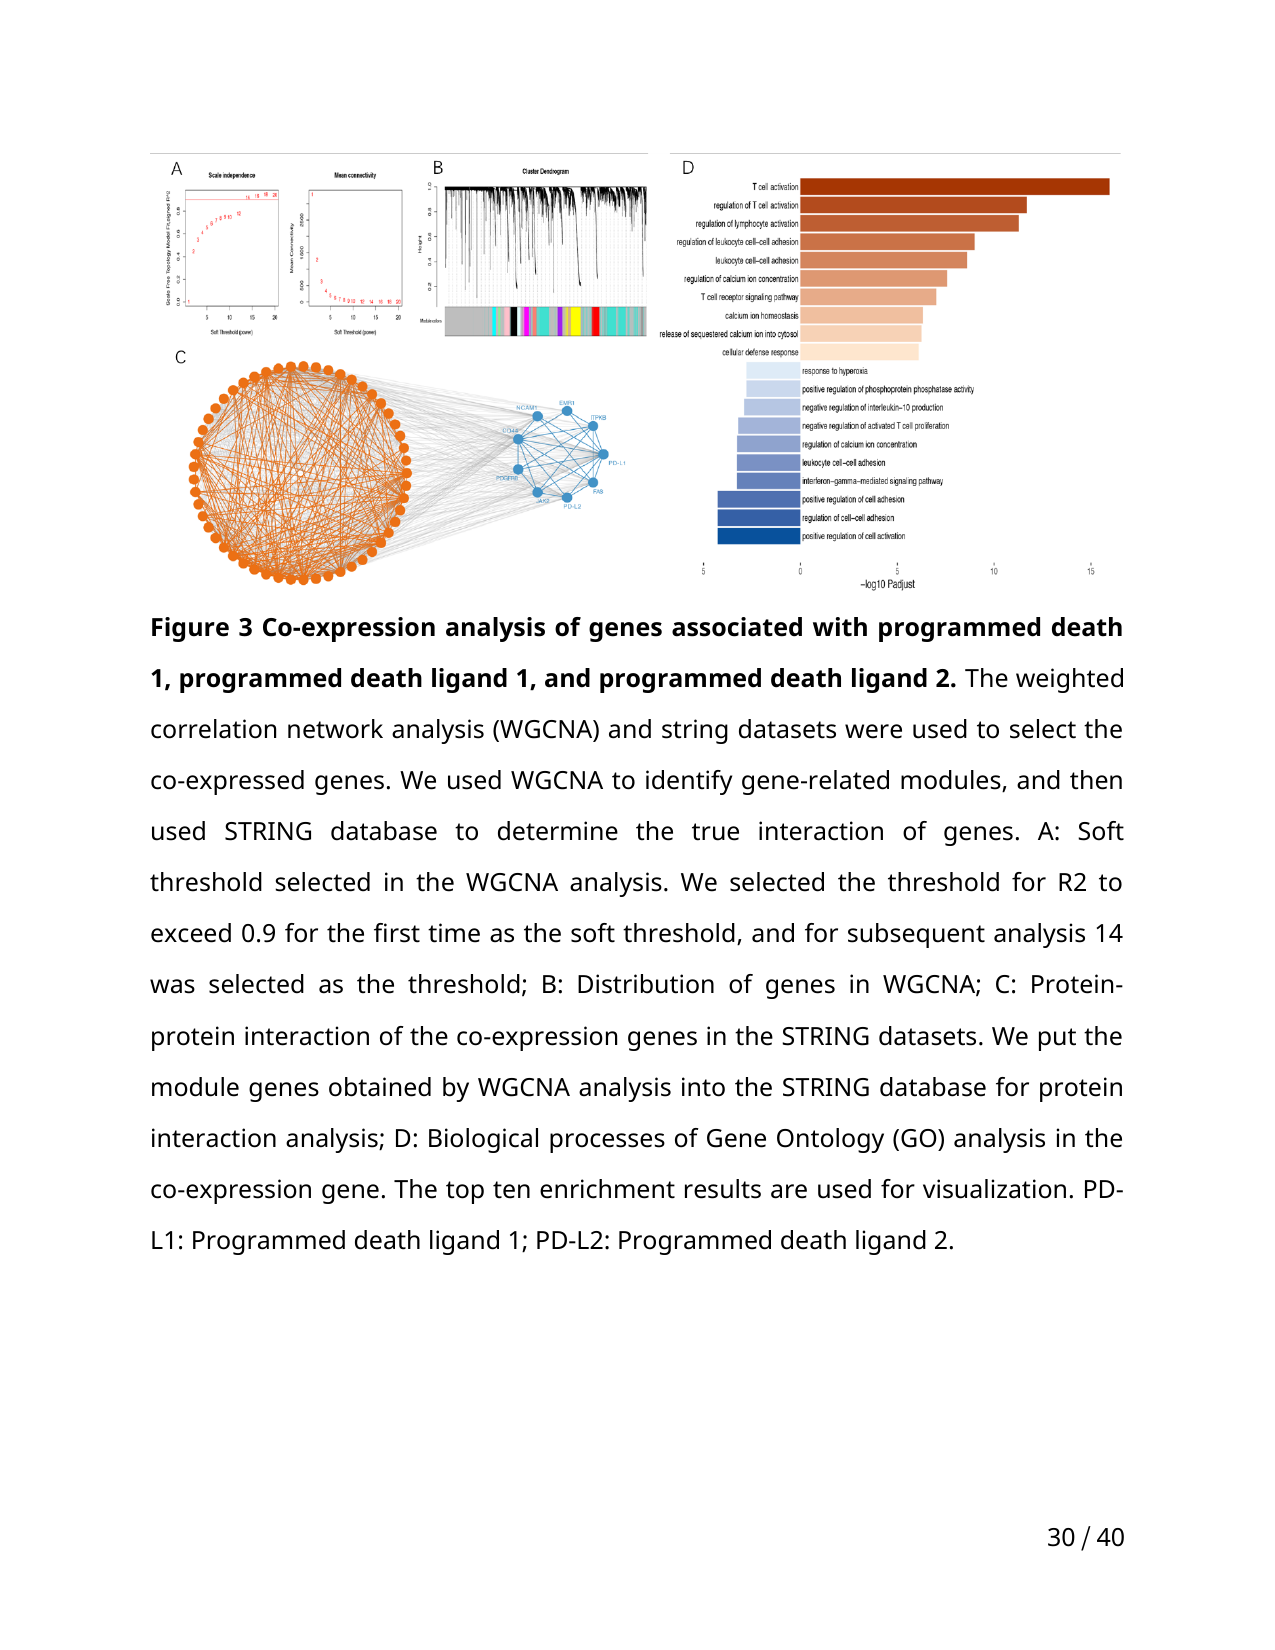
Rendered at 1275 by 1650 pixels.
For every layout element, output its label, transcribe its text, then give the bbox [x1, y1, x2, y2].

picture [150, 150, 1121, 596]
text Figure 3 Co-expression analysis of genes associated with programmed death 1, programmed death ligand 1, and programmed death ligand 2. The weighted correlation network analysis (WGCNA) and string datasets were used to select the co-expressed genes. We used WGCNA to identify gene-related modules, and then used STRING database to determine the true interaction of genes. A: Soft threshold selected in the WGCNA analysis. We selected the threshold for R2 to exceed 0.9 for the first time as the soft threshold, and for subsequent analysis 14 was selected as the threshold; B: Distribution of genes in WGCNA; C: Protein-protein interaction of the co-expression genes in the STRING datasets. We put the module genes obtained by WGCNA analysis into the STRING database for protein interaction analysis; D: Biological processes of Gene Ontology (GO) analysis in the co-expression gene. The top ten enrichment results are used for visualization. PD-L1: Programmed death ligand 1; PD-L2: Programmed death ligand 2. [150, 610, 1125, 1256]
